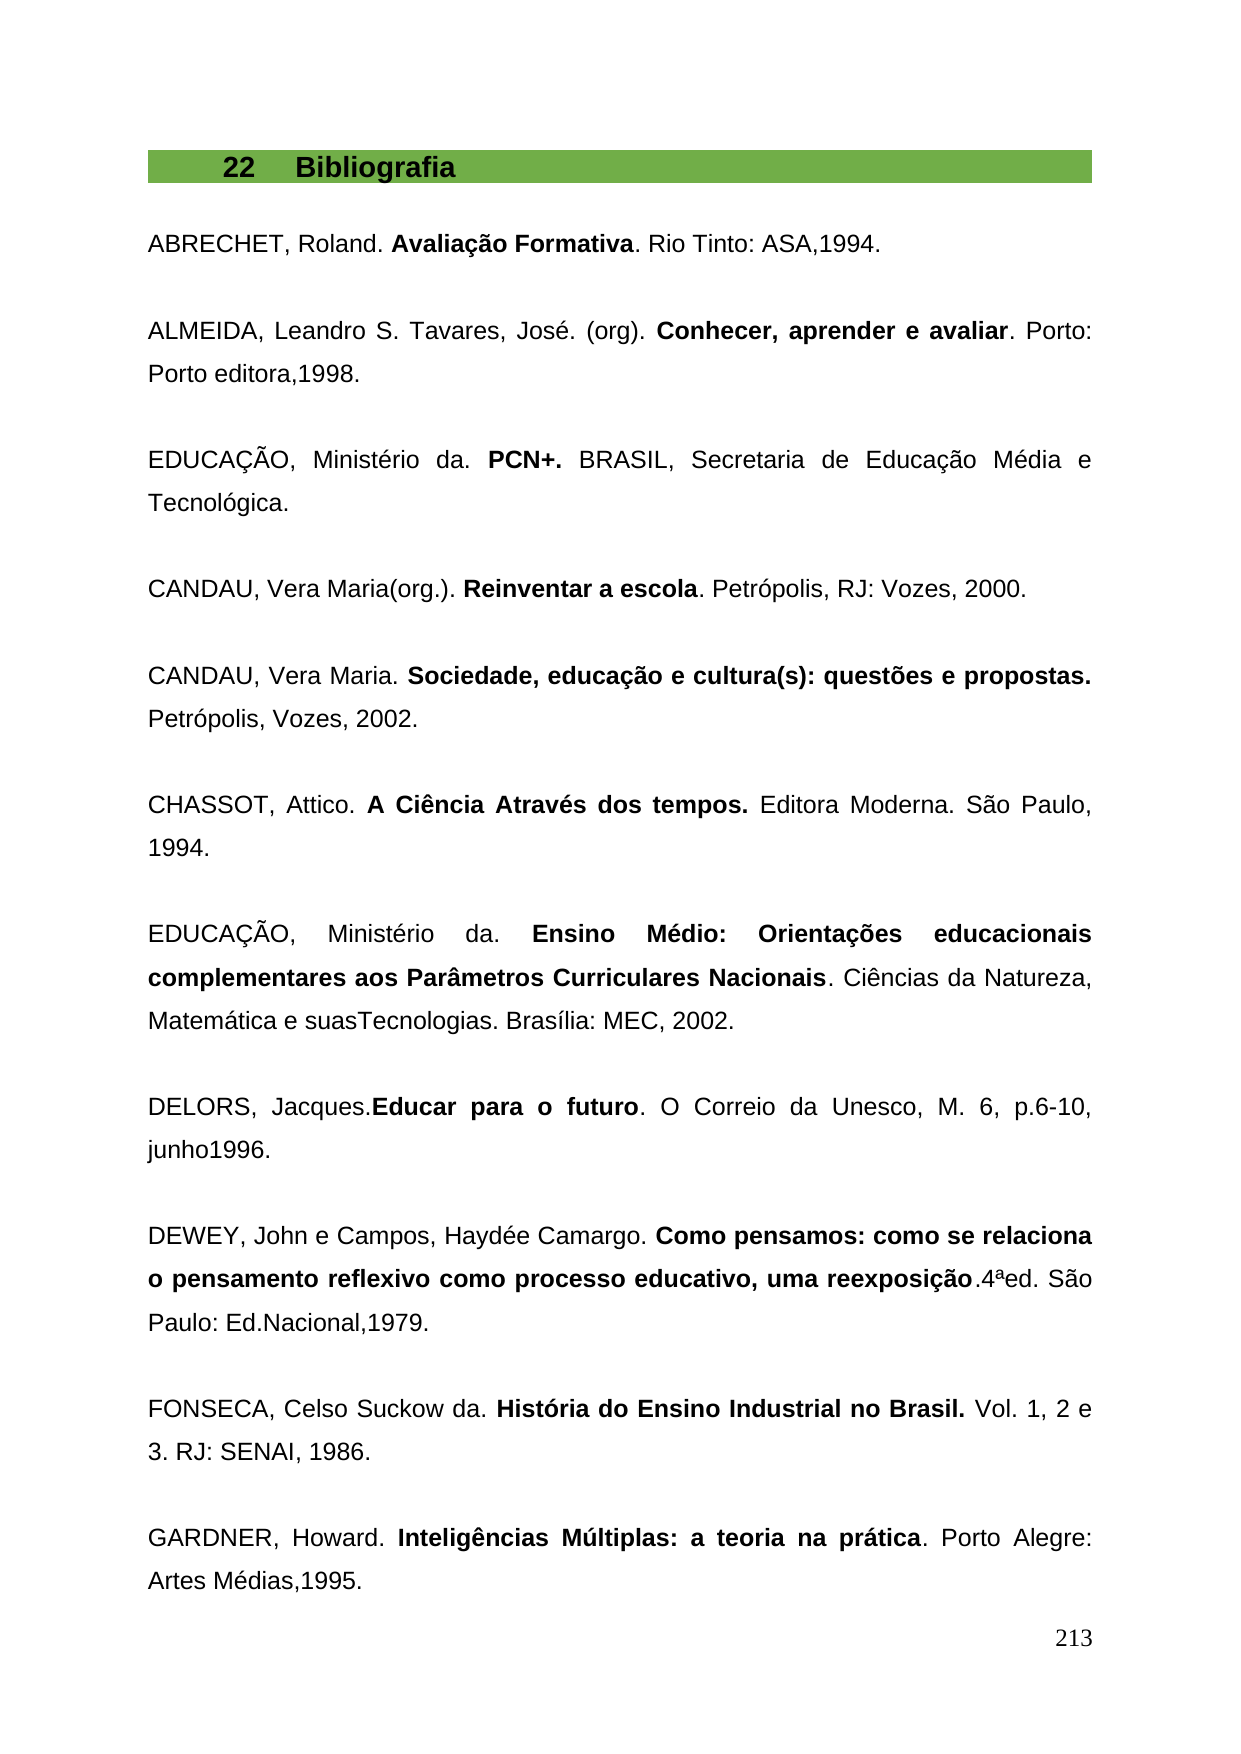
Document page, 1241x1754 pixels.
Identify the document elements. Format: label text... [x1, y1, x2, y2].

text FONSECA, Celso Suckow da. História do Ensino Industrial no Brasil. Vol. 1, 2 e 3. RJ: SENAI, 1986. [148, 1394, 1092, 1466]
text DELORS, Jacques.Educar para o futuro. O Correio da Unesco, M. 6, p.6-10, junho1996. [148, 1092, 1092, 1164]
text ABRECHET, Roland. Avaliação Formativa. Rio Tinto: ASA,1994. [148, 229, 1092, 258]
text EDUCAÇÃO, Ministério da. Ensino Médio: Orientações educacionais complementares aos Parâmetros Curriculares Nacionais. Ciências da Natureza, Matemática e suasTecnologias. Brasília: MEC, 2002. [148, 919, 1092, 1034]
text CANDAU, Vera Maria(org.). Reinventar a escola. Petrópolis, RJ: Vozes, 2000. [148, 574, 1092, 603]
text GARDNER, Howard. Inteligências Múltiplas: a teoria na prática. Porto Alegre: Artes Médias,1995. [148, 1523, 1092, 1595]
text ALMEIDA, Leandro S. Tavares, José. (org). Conhecer, aprender e avaliar. Porto: Porto editora,1998. [148, 316, 1092, 388]
text EDUCAÇÃO, Ministério da. PCN+. BRASIL, Secretaria de Educação Média e Tecnológica. [148, 445, 1092, 517]
text CANDAU, Vera Maria. Sociedade, educação e cultura(s): questões e propostas. Petrópolis, Vozes, 2002. [148, 661, 1092, 733]
text DEWEY, John e Campos, Haydée Camargo. Como pensamos: como se relaciona o pensamento reflexivo como processo educativo, uma reexposição.4ªed. São Paulo: Ed.Nacional,1979. [148, 1221, 1092, 1336]
text CHASSOT, Attico. A Ciência Através dos tempos. Editora Moderna. São Paulo, 1994. [148, 790, 1092, 862]
list Bibliografia [148, 150, 1092, 183]
